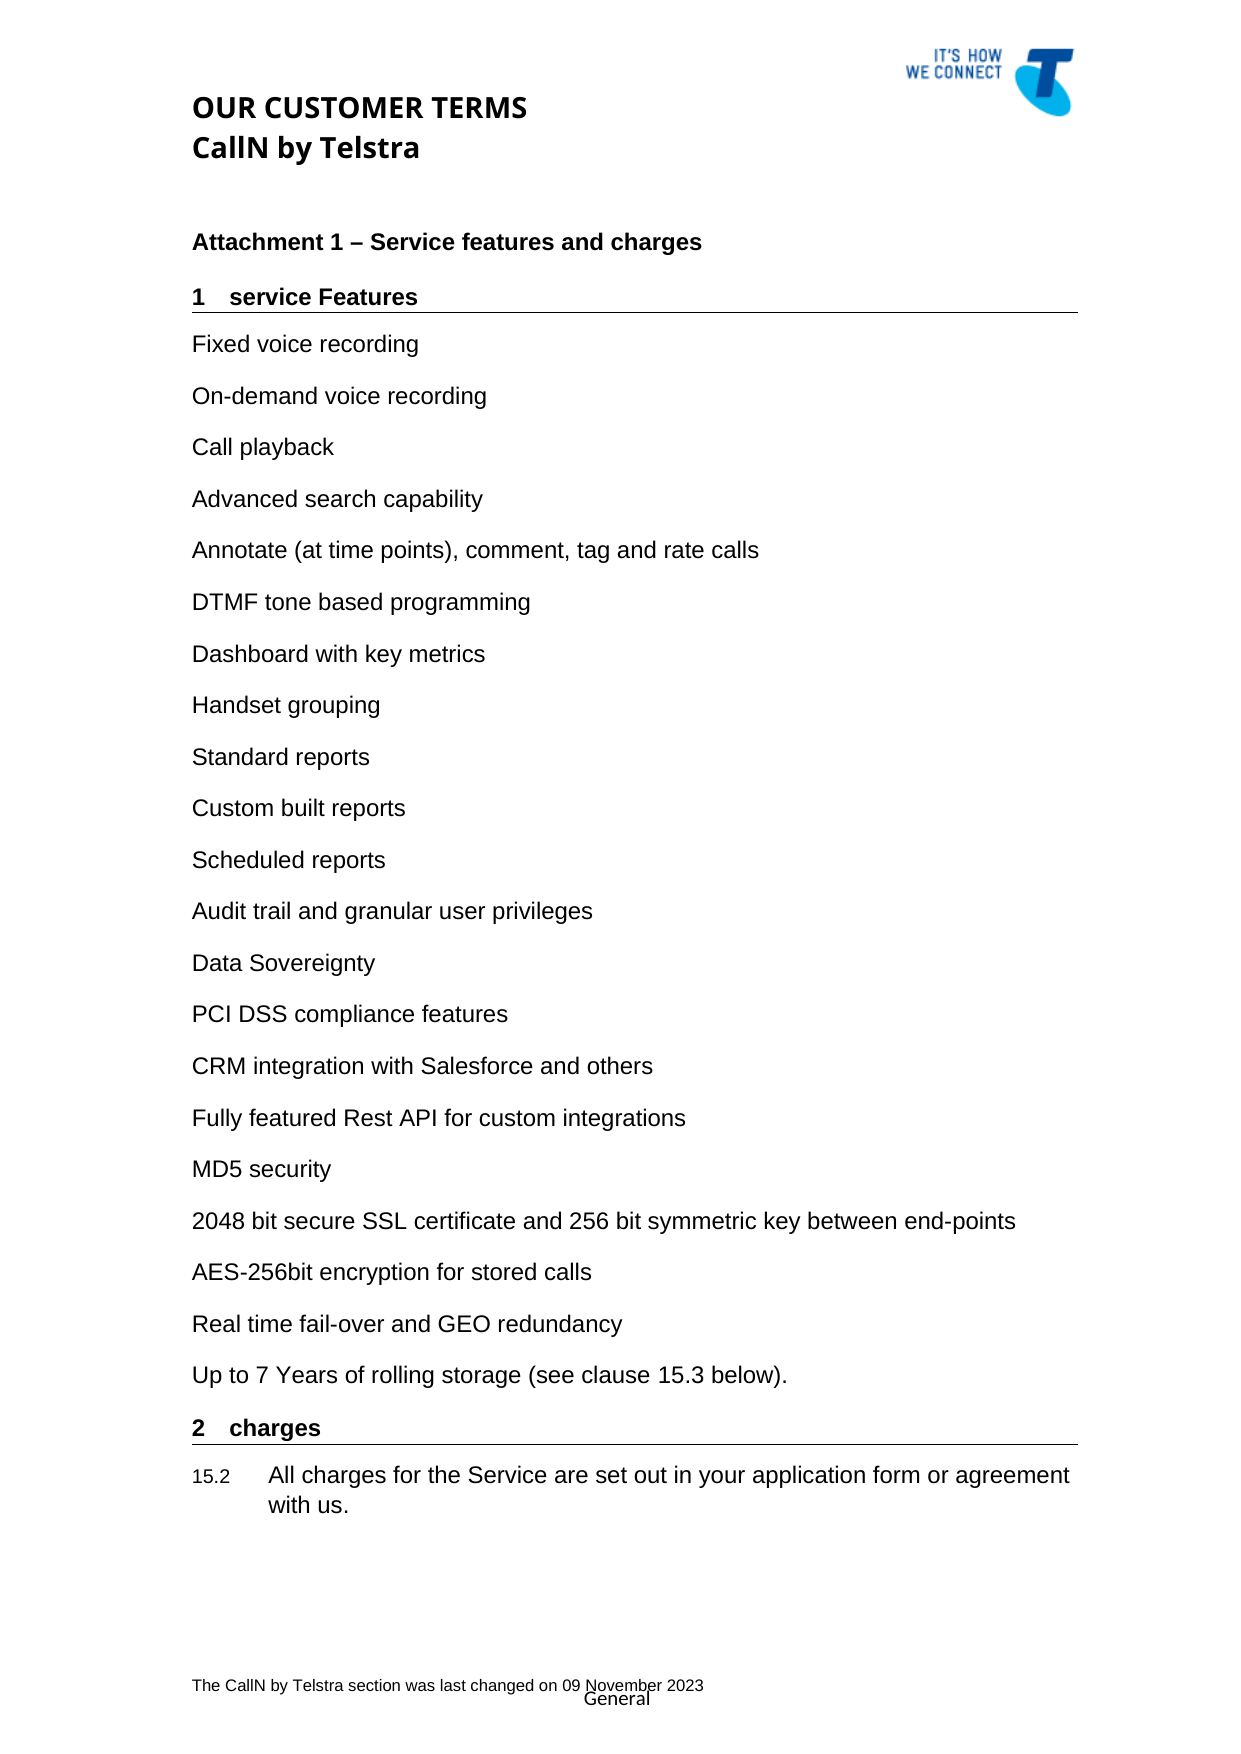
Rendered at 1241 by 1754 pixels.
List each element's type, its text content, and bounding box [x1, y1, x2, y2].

subtitle 2048 bit secure SSL certificate and 256 bit symmetric key between end-points [192, 1207, 1078, 1234]
text service Features [192, 283, 1078, 312]
subtitle Audit trail and granular user privileges [192, 897, 1078, 925]
subtitle Dashboard with key metrics [192, 639, 1078, 667]
text Attachment 1 – Service features and charges [192, 228, 1078, 256]
subtitle Scheduled reports [192, 846, 1078, 873]
subtitle Handset grouping [192, 691, 1078, 719]
subtitle DTMF tone based programming [192, 588, 1078, 616]
subtitle On-demand voice recording [192, 382, 1078, 409]
subtitle Call playback [192, 433, 1078, 461]
subtitle Real time fail-over and GEO redundancy [192, 1310, 1078, 1337]
subtitle Data Sovereignty [192, 949, 1078, 976]
subtitle MD5 security [192, 1155, 1078, 1183]
subtitle CRM integration with Salesforce and others [192, 1052, 1078, 1079]
picture [904, 44, 1076, 119]
subtitle Fixed voice recording [192, 330, 1078, 358]
list All charges for the Service are set out in your application form or agreement with us. [192, 1461, 1078, 1519]
subtitle PCI DSS compliance features [192, 1000, 1078, 1028]
subtitle Annotate (at time points), comment, tag and rate calls [192, 536, 1078, 564]
subtitle Fully featured Rest API for custom integrations [192, 1103, 1078, 1131]
subtitle Up to 7 Years of rolling storage (see clause 15.3 below). [192, 1361, 1078, 1389]
subtitle Advanced search capability [192, 485, 1078, 512]
subtitle Standard reports [192, 743, 1078, 770]
text charges [192, 1414, 1078, 1444]
subtitle Custom built reports [192, 794, 1078, 822]
subtitle AES-256bit encryption for stored calls [192, 1258, 1078, 1286]
